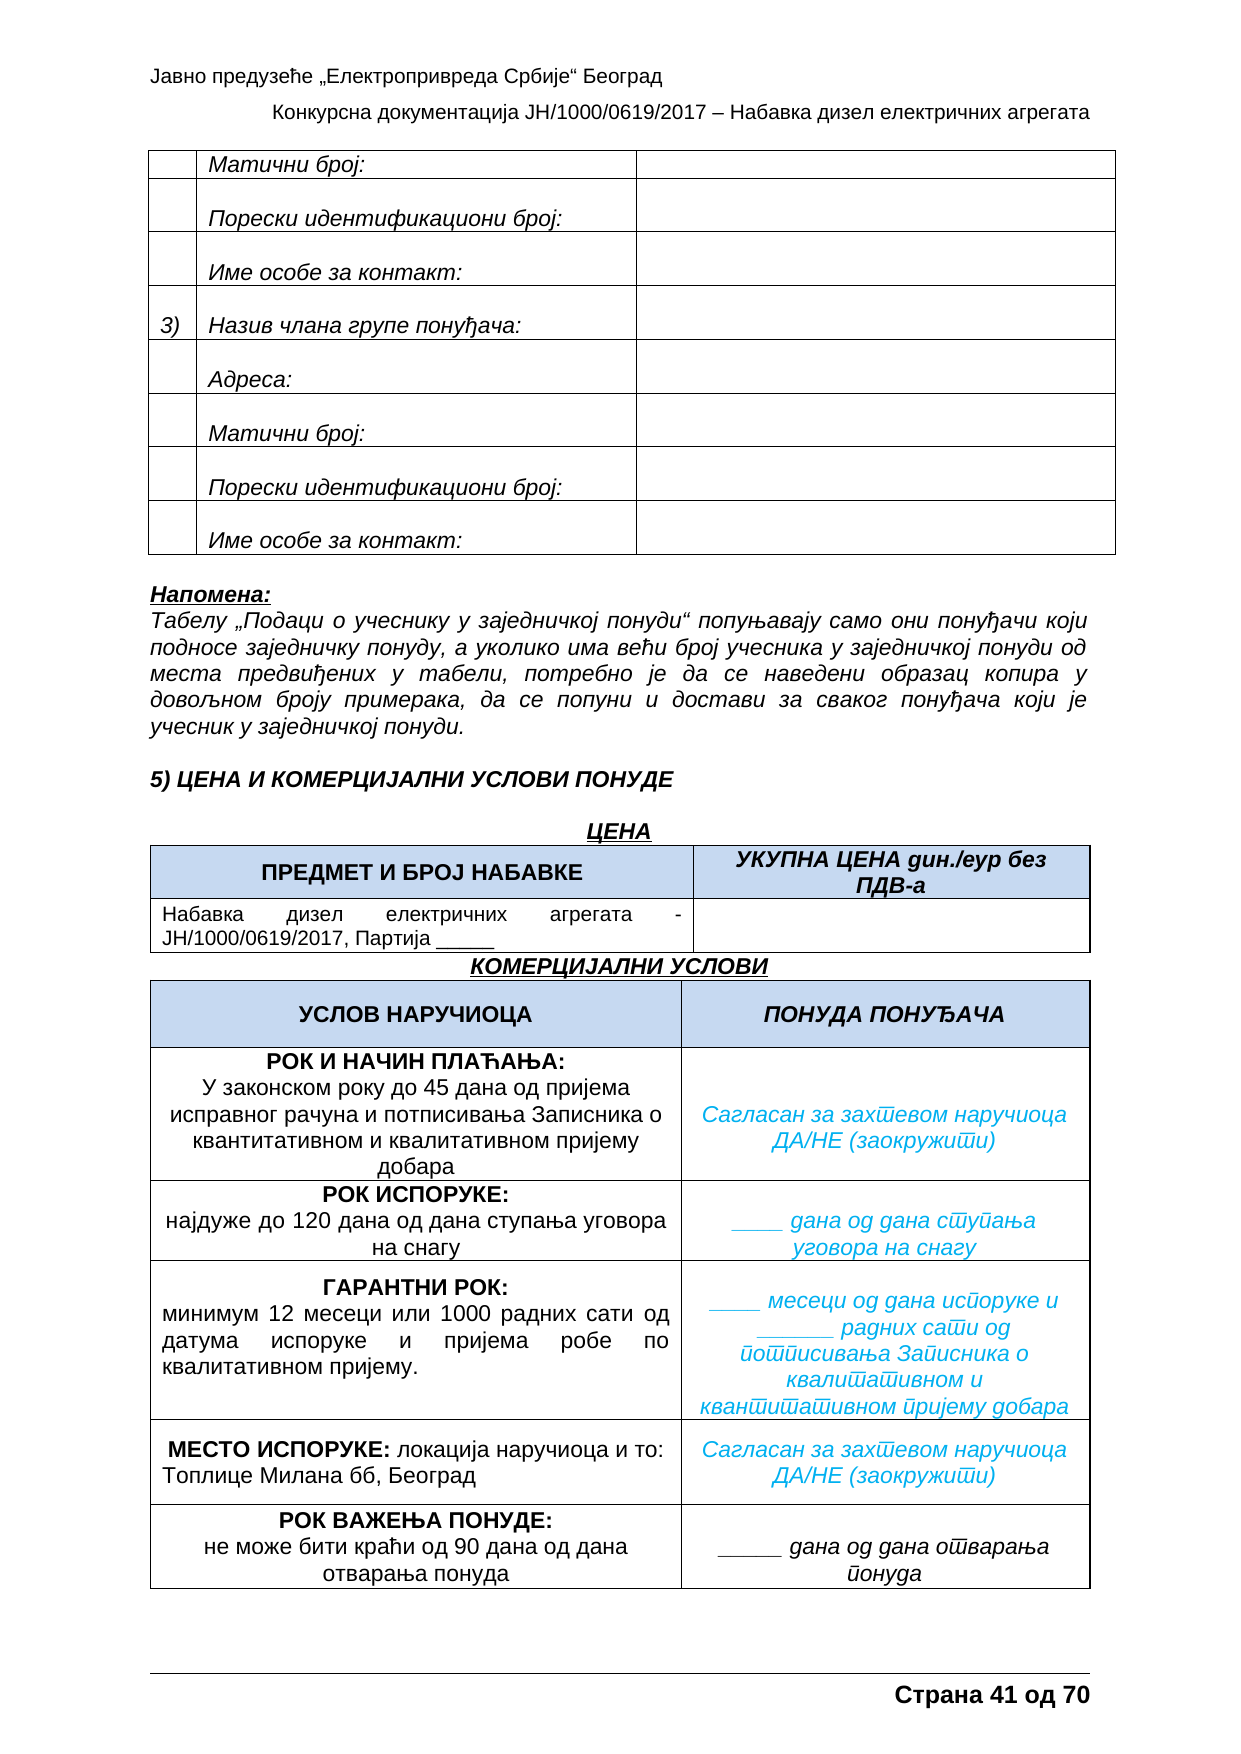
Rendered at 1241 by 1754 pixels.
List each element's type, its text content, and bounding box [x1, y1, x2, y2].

text 5) ЦЕНА И КОМЕРЦИЈАЛНИ УСЛОВИ ПОНУДЕ [150, 766, 1090, 792]
table_cell [149, 447, 196, 500]
table_cell Матични број: [197, 151, 636, 177]
table_cell ____ дана од дана ступања уговора на снагу [682, 1181, 1089, 1260]
table_cell ГАРАНТНИ РОК: минимум 12 месеци или 1000 радних сати од датума испоруке и пријема робе по квалитативном пријему. [151, 1261, 681, 1419]
table_cell РОК И НАЧИН ПЛАЋАЊА: У законском року до 45 дана од пријема исправног рачуна и потписивања Записника о квантитативном и квалитативном пријему добара [151, 1048, 681, 1180]
text Напомена: [150, 581, 1090, 607]
table_header УСЛОВ НАРУЧИОЦА [151, 981, 681, 1047]
table_cell [637, 151, 1115, 177]
table_cell Назив члана групе понуђача: [197, 286, 636, 339]
text ЦЕНА [150, 818, 1090, 844]
table_cell [637, 286, 1115, 339]
table_cell [149, 394, 196, 446]
table_cell МЕСТО ИСПОРУКЕ: локација наручиоца и то: Топлице Милана бб, Београд [151, 1420, 681, 1504]
table_cell 3) [149, 286, 196, 339]
table_cell [637, 232, 1115, 285]
table_cell _____ дана од дана отварања понуда [682, 1505, 1089, 1587]
table_cell Набавка дизел електричних агрегата - ЈН/1000/0619/2017, Партија _____ [151, 899, 693, 952]
table_header ПОНУДА ПОНУЂАЧА [682, 981, 1089, 1047]
table_cell [149, 151, 196, 177]
table_cell [694, 899, 1089, 952]
table_cell РОК ИСПОРУКЕ: најдуже до 120 дана од дана ступања уговора на снагу [151, 1181, 681, 1260]
text Табелу „Подаци о учеснику у заједничкој понуди“ попуњавају само они понуђачи који подносе заједничку понуду, а уколико има већи број учесника у заједничкој понуди од места предвиђених у табели, потребно је да се наведени образац копира у довољном броју примерака, да се попуни и достави за сваког понуђача који је учесник у заједничкој понуди. [150, 607, 1090, 739]
table_cell [149, 179, 196, 231]
table_cell Сагласан за захтевом наручиоца ДА/НЕ (заокружити) [682, 1048, 1089, 1180]
table_cell Порески идентификациони број: [197, 179, 636, 231]
table_cell Порески идентификациони број: [197, 447, 636, 500]
table_cell РОК ВАЖЕЊА ПОНУДЕ: не може бити краћи од 90 дана од дана отварања понуда [151, 1505, 681, 1587]
table_cell [637, 394, 1115, 446]
table_cell Име особе за контакт: [197, 232, 636, 285]
table_cell [637, 340, 1115, 392]
table_cell [149, 501, 196, 554]
table_cell [637, 179, 1115, 231]
table_cell Адреса: [197, 340, 636, 392]
table_cell [637, 447, 1115, 500]
table_cell [149, 232, 196, 285]
text КОМЕРЦИЈАЛНИ УСЛОВИ [150, 953, 1090, 979]
table_cell [637, 501, 1115, 554]
table_cell Матични број: [197, 394, 636, 446]
table_header ПРЕДМЕТ И БРОЈ НАБАВКЕ [151, 846, 693, 898]
table_header УКУПНА ЦЕНА дин./еур без ПДВ-а [694, 846, 1089, 898]
table_cell ____ месеци од дана испоруке и ______ радних сати од потписивања Записника о квалитативном и квантитативном пријему добара [682, 1261, 1089, 1419]
table_cell Име особе за контакт: [197, 501, 636, 554]
table_cell Сагласан за захтевом наручиоца ДА/НЕ (заокружити) [682, 1420, 1089, 1504]
table_cell [149, 340, 196, 392]
